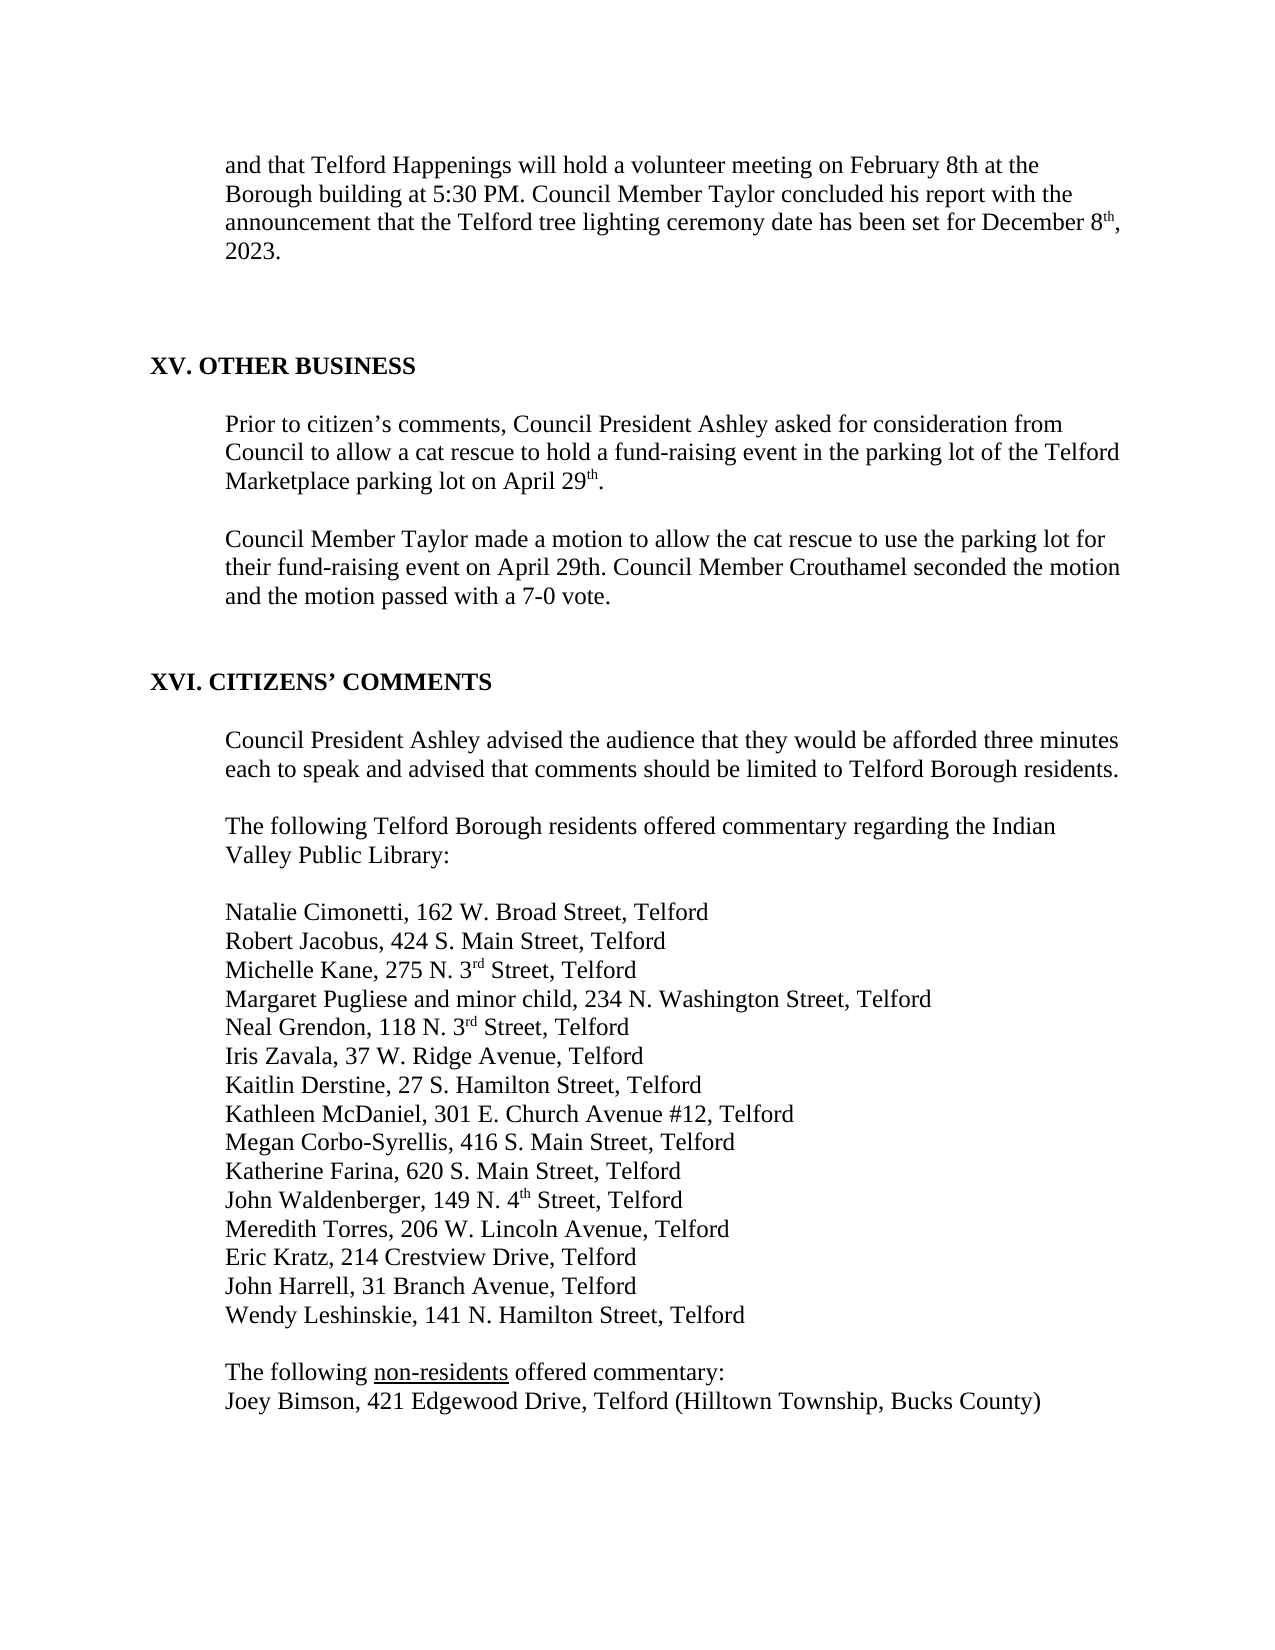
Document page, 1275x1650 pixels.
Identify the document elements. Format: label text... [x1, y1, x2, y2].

text Kathleen McDaniel, 301 E. Church Avenue #12, Telford [225, 1099, 1125, 1127]
text Council President Ashley advised the audience that they would be afforded three minutes each to speak and advised that comments should be limited to Telford Borough residents. [225, 725, 1125, 782]
text Megan Corbo-Syrellis, 416 S. Main Street, Telford [225, 1127, 1125, 1156]
text Neal Grendon, 118 N. 3rd Street, Telford [225, 1012, 1125, 1041]
text Margaret Pugliese and minor child, 234 N. Washington Street, Telford [225, 984, 1125, 1012]
text Iris Zavala, 37 W. Ridge Avenue, Telford [225, 1041, 1125, 1070]
text The following non-residents offered commentary: [225, 1357, 1125, 1386]
text Natalie Cimonetti, 162 W. Broad Street, Telford [225, 897, 1125, 926]
text John Harrell, 31 Branch Avenue, Telford [225, 1271, 1125, 1300]
text Michelle Kane, 275 N. 3rd Street, Telford [225, 955, 1125, 984]
text XV. OTHER BUSINESS [150, 351, 1125, 380]
text Wendy Leshinskie, 141 N. Hamilton Street, Telford [225, 1300, 1125, 1329]
text The following Telford Borough residents offered commentary regarding the Indian Valley Public Library: [225, 811, 1125, 869]
text Council Member Taylor made a motion to allow the cat rescue to use the parking lot for their fund-raising event on April 29th. Council Member Crouthamel seconded the motion and the motion passed with a 7-0 vote. [225, 524, 1125, 610]
text XVI. CITIZENS’ COMMENTS [150, 667, 1125, 696]
text Prior to citizen’s comments, Council President Ashley asked for consideration from Council to allow a cat rescue to hold a fund-raising event in the parking lot of the Telford Marketplace parking lot on April 29th. [225, 409, 1125, 495]
text Joey Bimson, 421 Edgewood Drive, Telford (Hilltown Township, Bucks County) [150, 1386, 1125, 1415]
text Eric Kratz, 214 Crestview Drive, Telford [225, 1242, 1125, 1271]
text Kaitlin Derstine, 27 S. Hamilton Street, Telford [225, 1070, 1125, 1099]
text Robert Jacobus, 424 S. Main Street, Telford [225, 926, 1125, 955]
text John Waldenberger, 149 N. 4th Street, Telford [225, 1185, 1125, 1214]
text Katherine Farina, 620 S. Main Street, Telford [225, 1156, 1125, 1185]
text Meredith Torres, 206 W. Lincoln Avenue, Telford [225, 1214, 1125, 1242]
